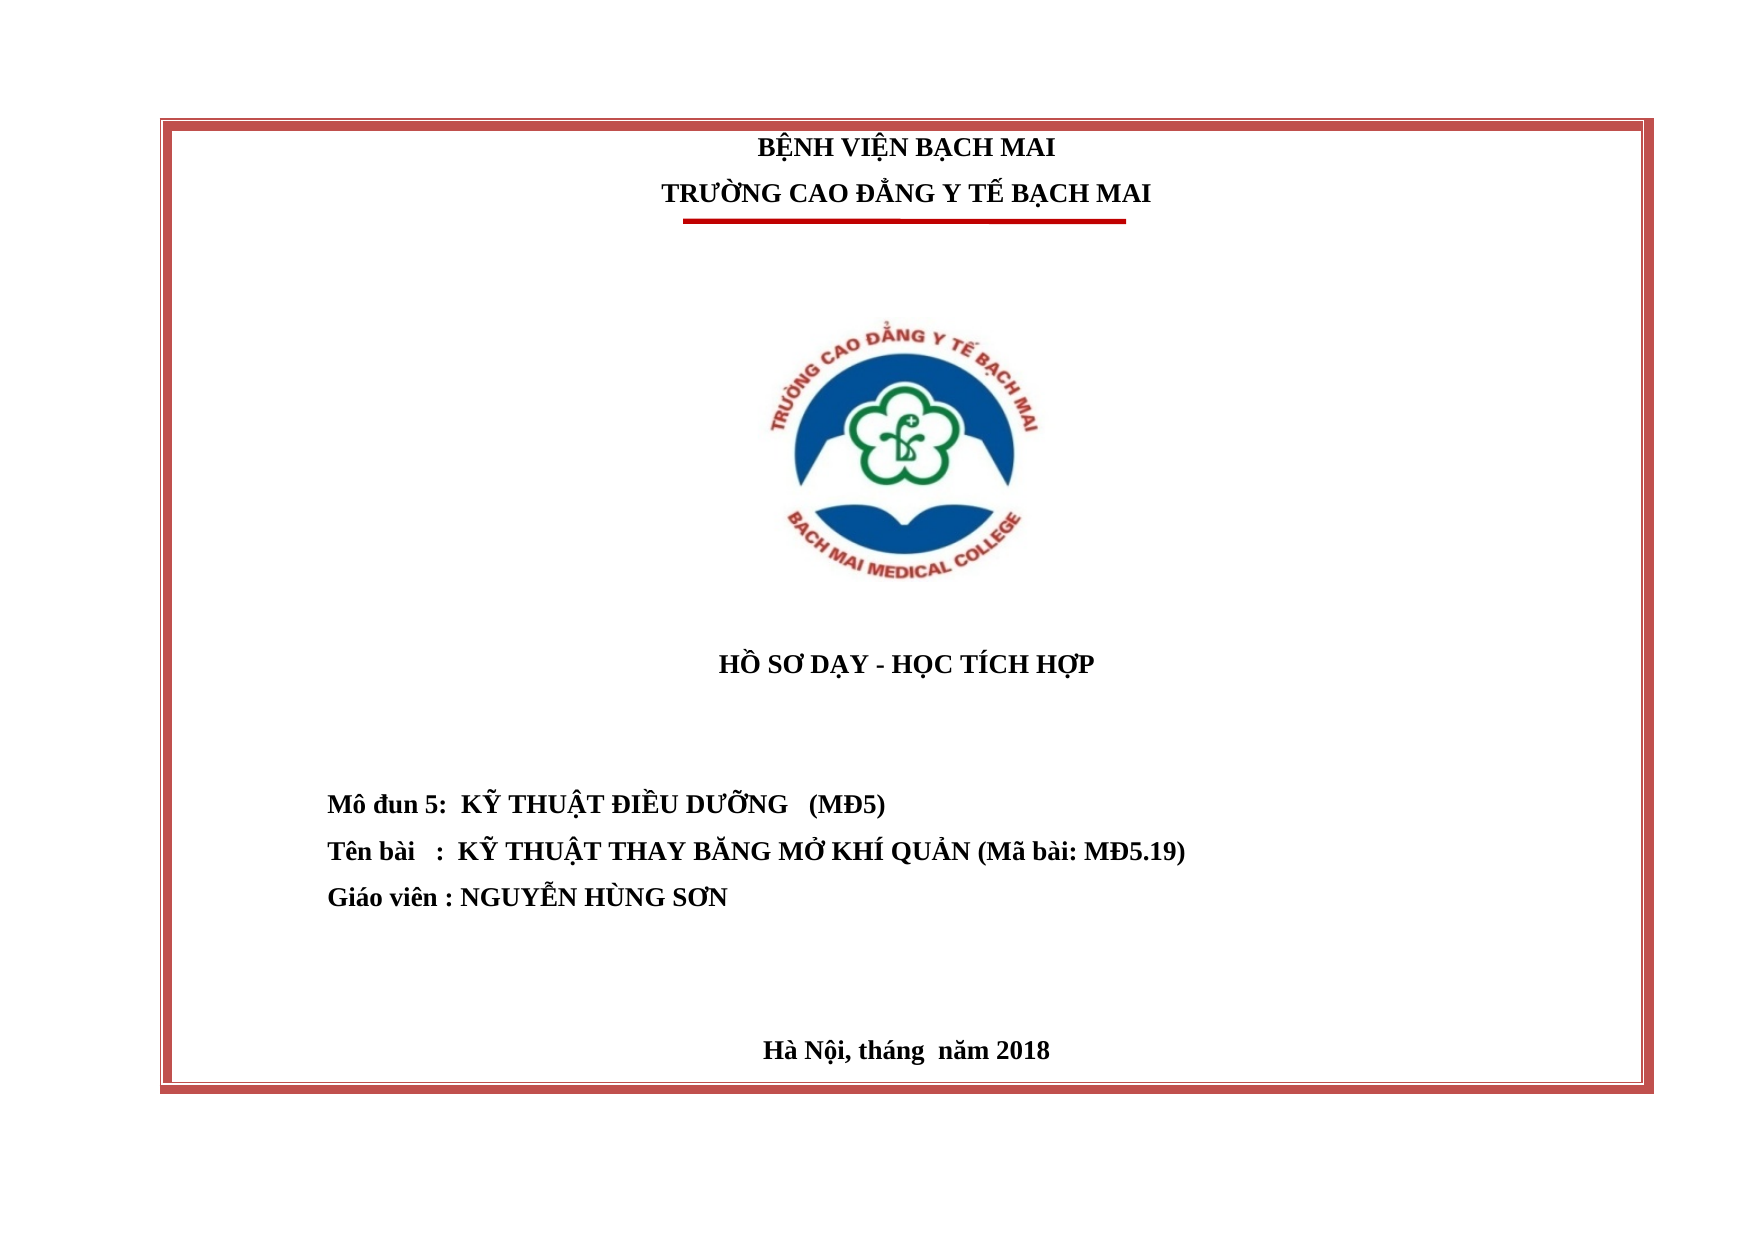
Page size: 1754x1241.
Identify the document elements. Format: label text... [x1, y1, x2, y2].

picture [757, 317, 1056, 582]
table_header BỆNH VIỆN BẠCH MAI TRƯỜNG CAO ĐẲNG Y TẾ BẠCH MAI HỒ SƠ DẠY - HỌC TÍCH HỢP Mô đun 5: KỸ THUẬT ĐIỀU DƯỠNG (MĐ5) Tên bài : KỸ THUẬT THAY BĂNG MỞ KHÍ QUẢN (Mã bài: MĐ5.19) Giáo viên : NGUYỄN HÙNG SƠN Hà Nội, tháng năm 2018 [172, 131, 1641, 1082]
